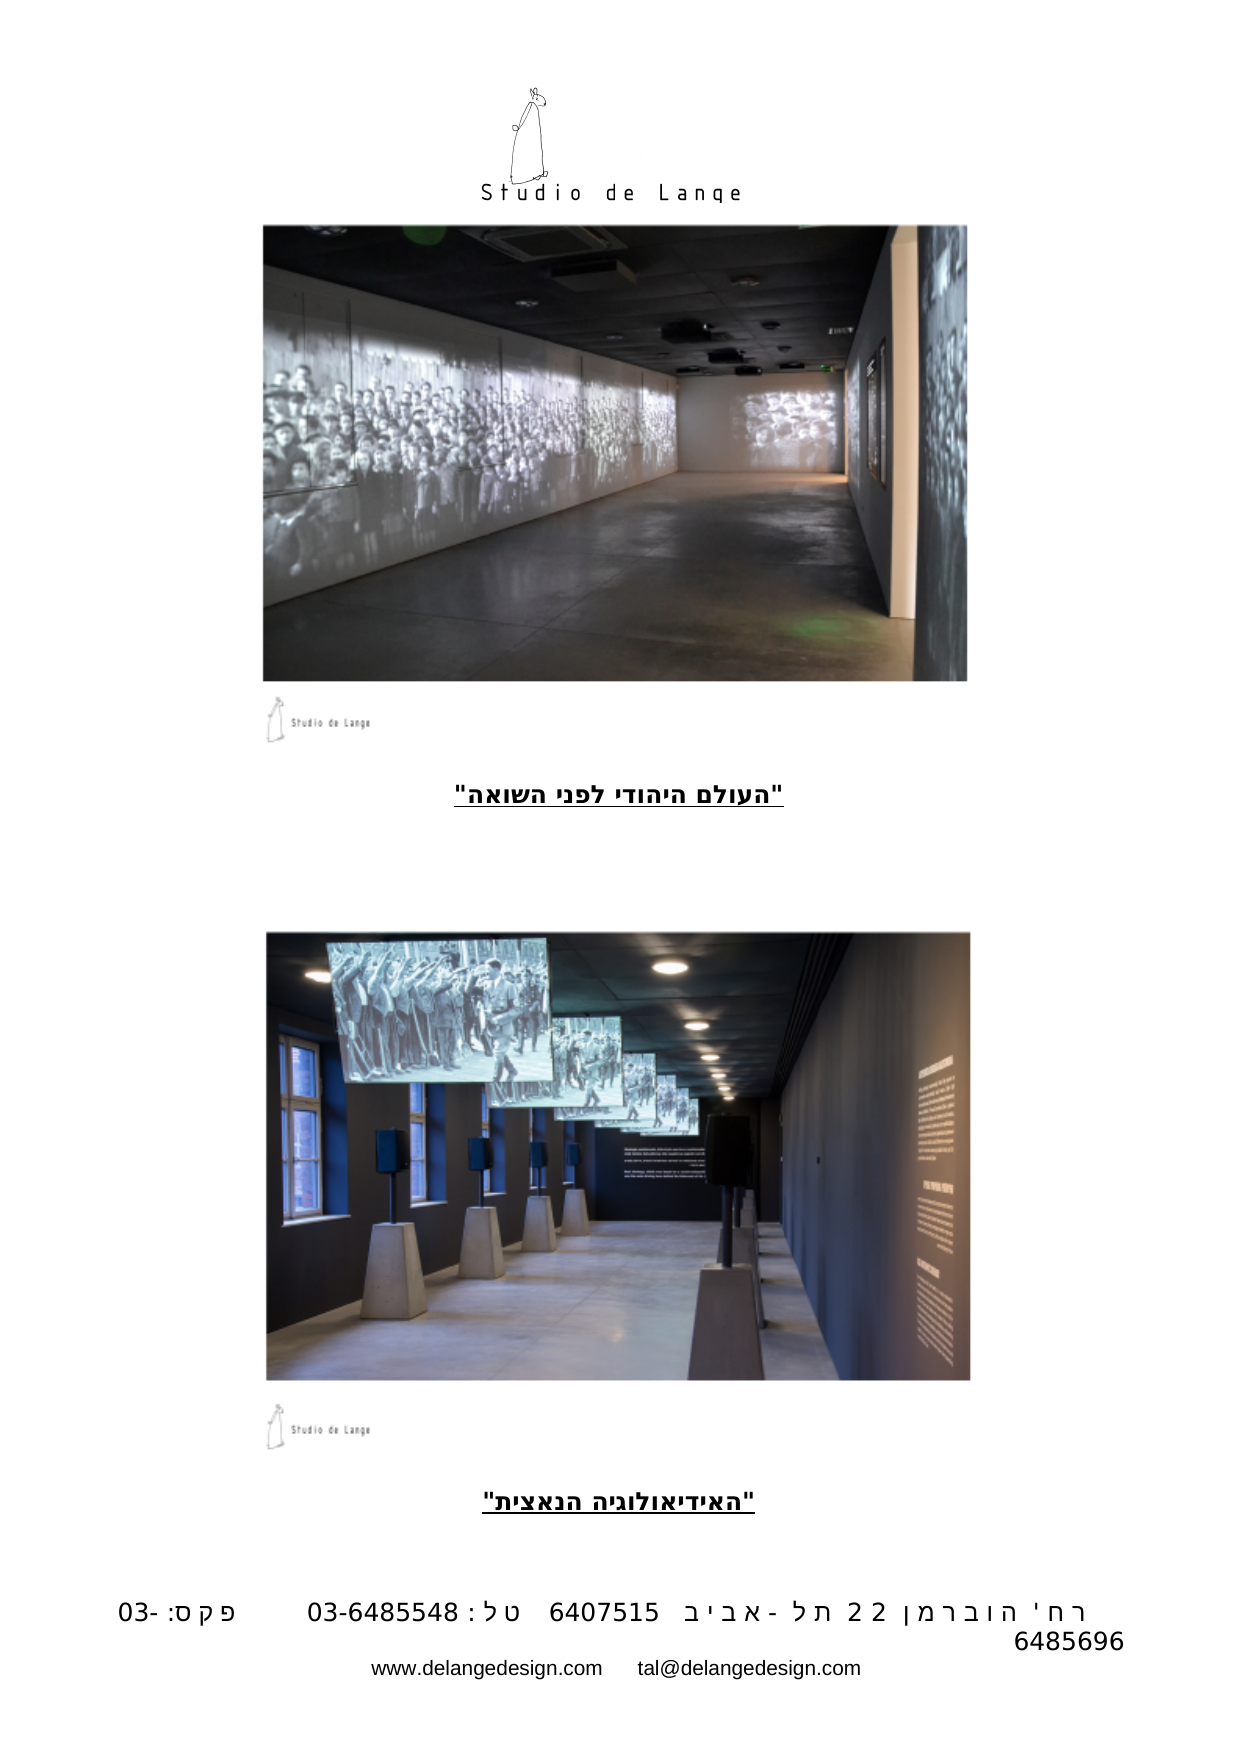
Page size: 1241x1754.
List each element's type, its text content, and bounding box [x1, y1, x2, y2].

text "האידיאולוגיה הנאצית" [112, 1487, 1125, 1517]
picture [243, 910, 994, 1473]
text "העולם היהודי לפני השואה" [112, 780, 1125, 809]
picture [243, 73, 994, 766]
